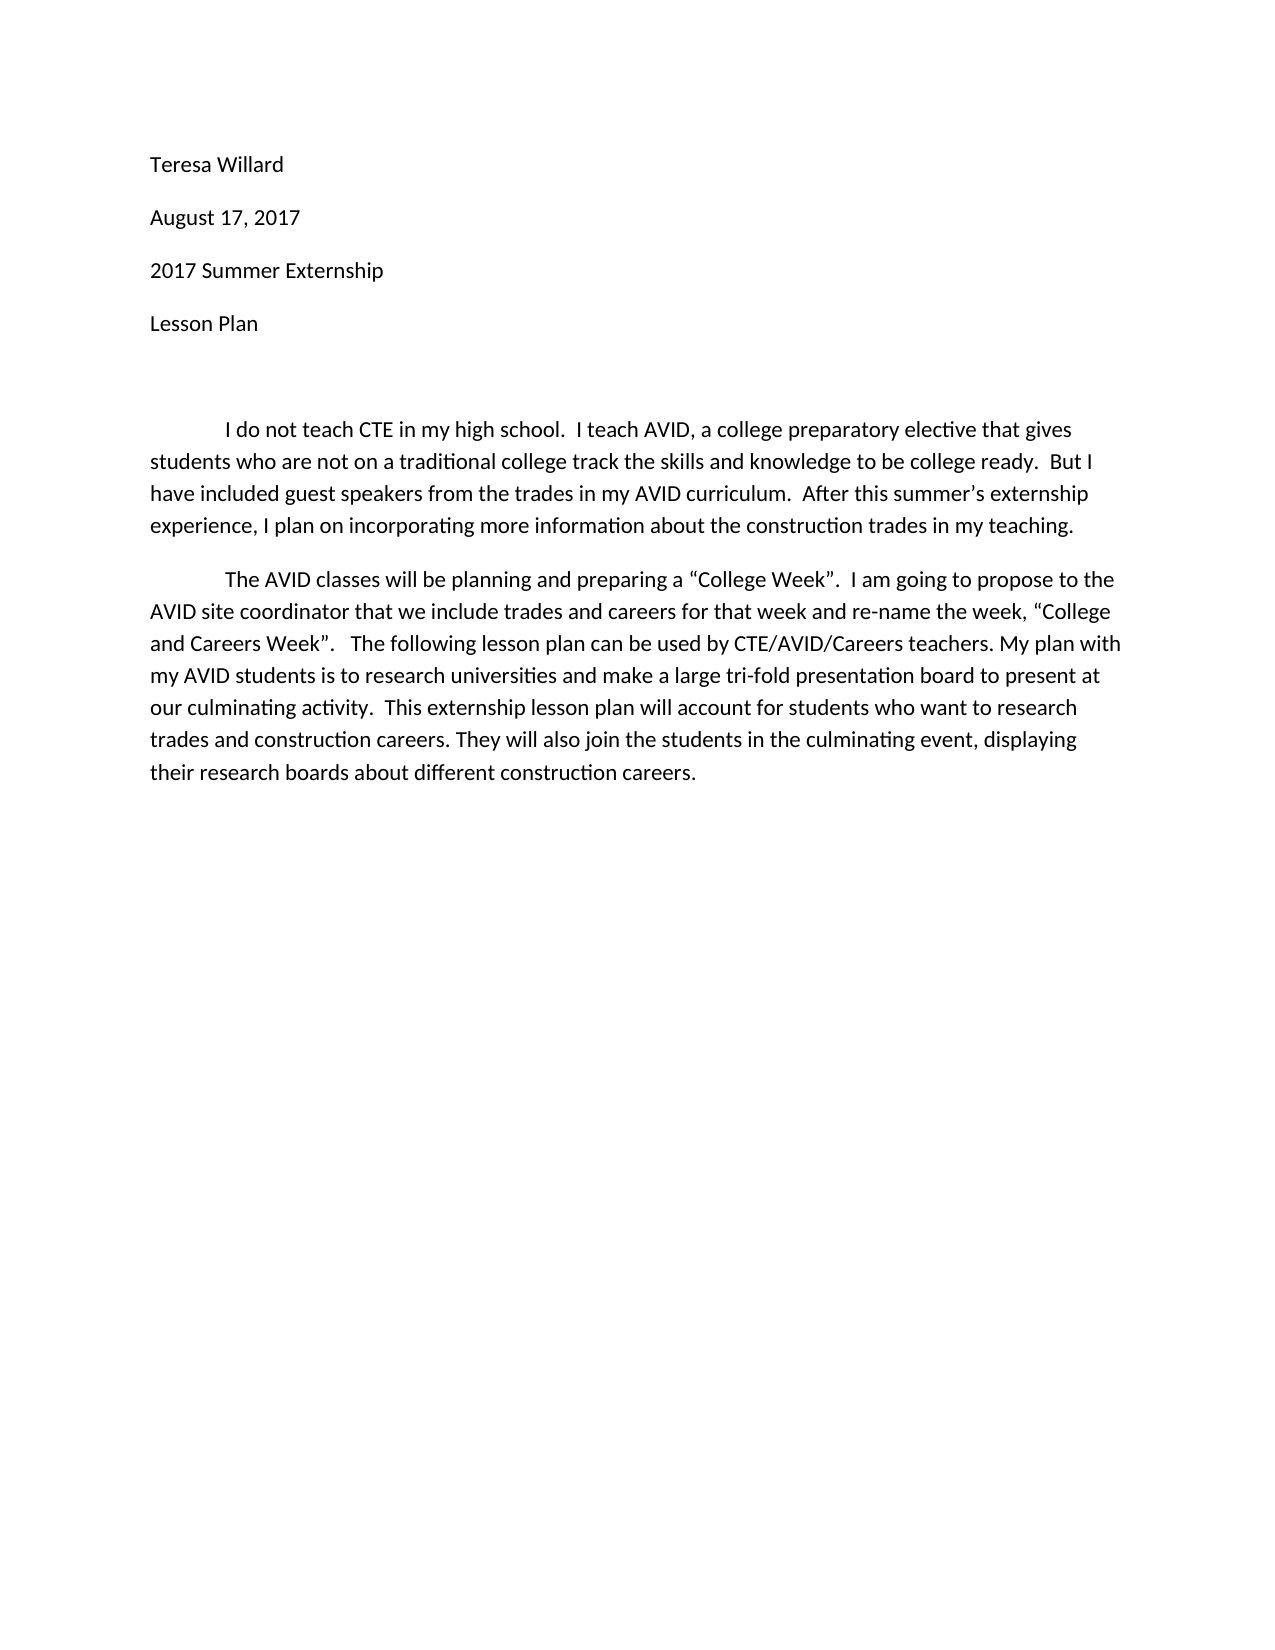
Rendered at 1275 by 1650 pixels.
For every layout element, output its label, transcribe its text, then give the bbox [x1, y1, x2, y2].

text I do not teach CTE in my high school. I teach AVID, a college preparatory elective that gives students who are not on a traditional college track the skills and knowledge to be college ready. But I have included guest speakers from the trades in my AVID curriculum. After this summer’s externship experience, I plan on incorporating more information about the construction trades in my teaching. [150, 415, 1125, 540]
text August 17, 2017 [150, 203, 1125, 231]
text Teresa Willard [150, 150, 1125, 178]
text 2017 Summer Externship [150, 256, 1125, 284]
text The AVID classes will be planning and preparing a “College Week”. I am going to propose to the AVID site coordinator that we include trades and careers for that week and re-name the week, “College and Careers Week”. The following lesson plan can be used by CTE/AVID/Careers teachers. My plan with my AVID students is to research universities and make a large tri-fold presentation board to present at our culminating activity. This externship lesson plan will account for students who want to research trades and construction careers. They will also join the students in the culminating event, displaying their research boards about different construction careers. [150, 565, 1125, 786]
text Lesson Plan [150, 309, 1125, 337]
